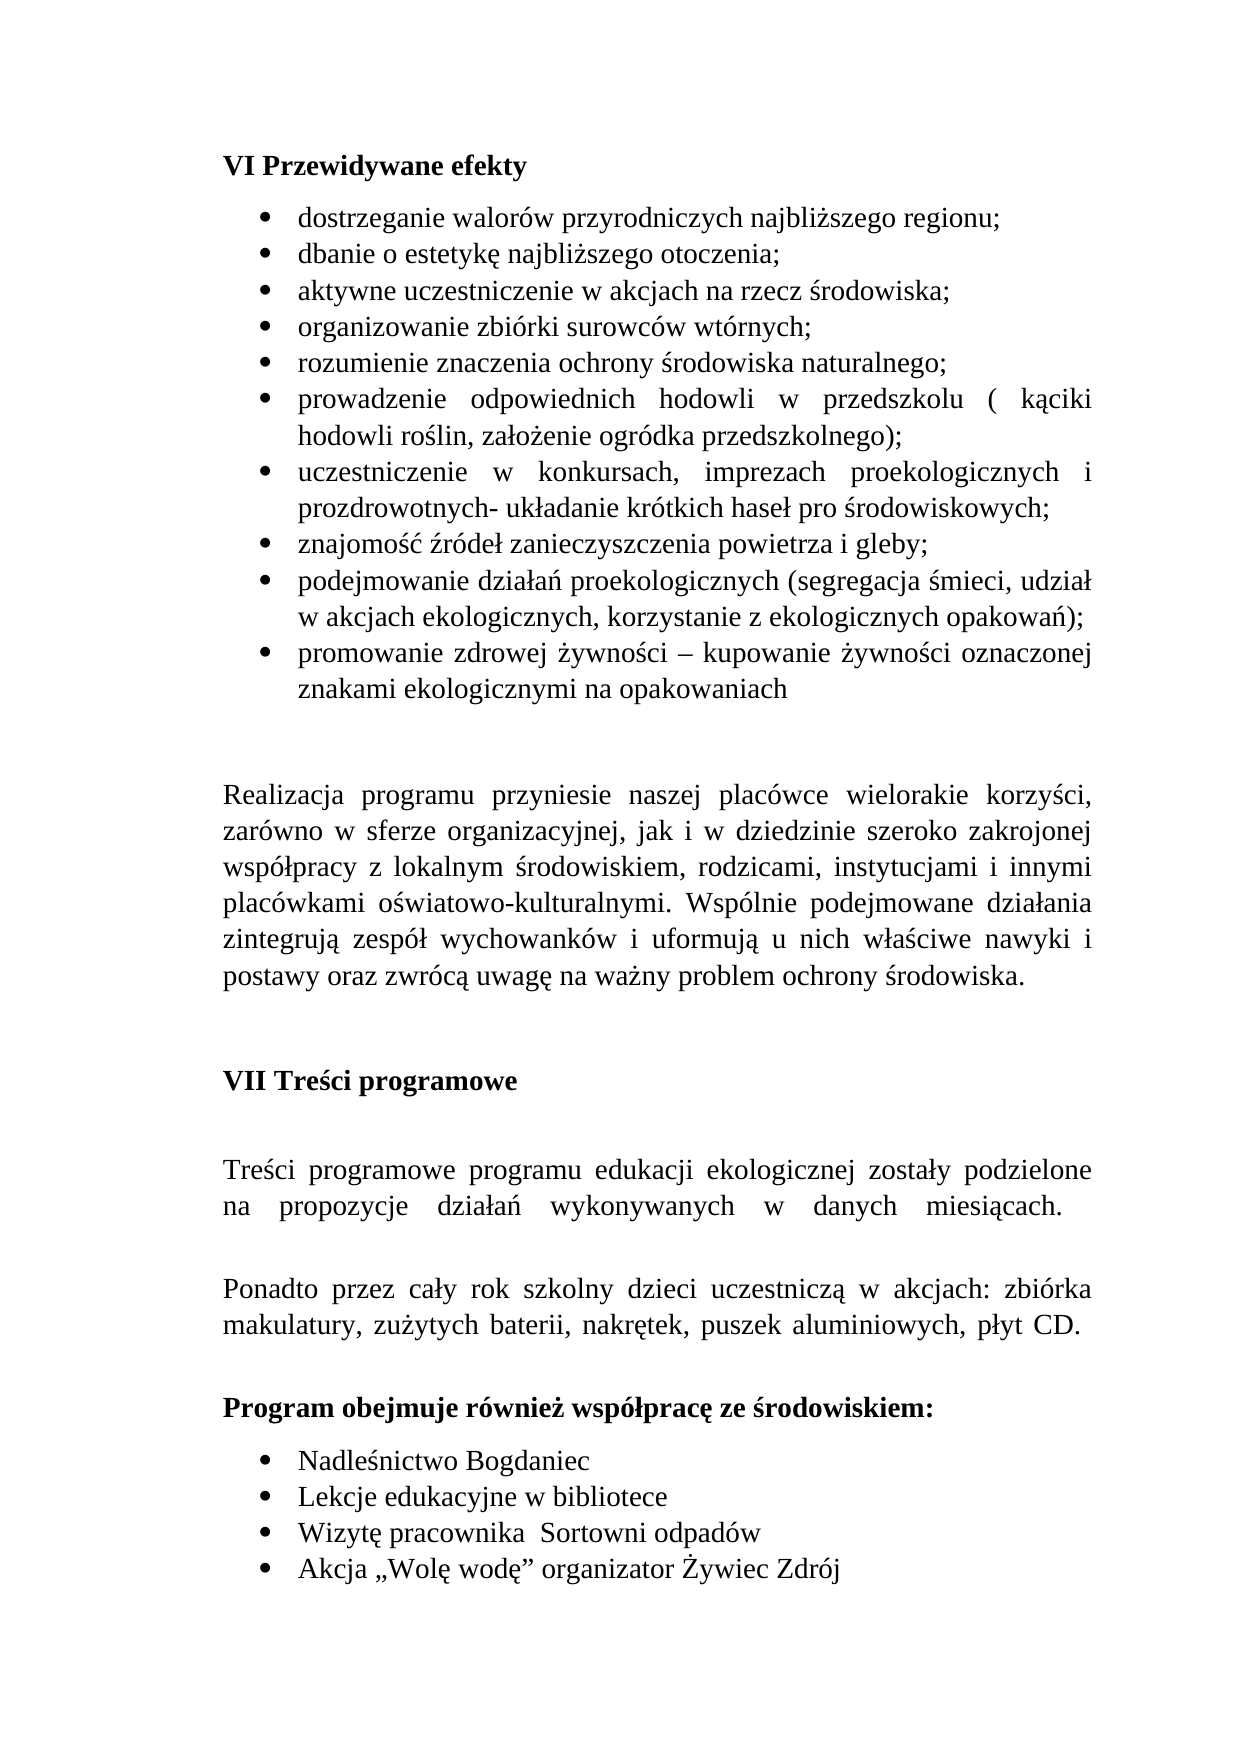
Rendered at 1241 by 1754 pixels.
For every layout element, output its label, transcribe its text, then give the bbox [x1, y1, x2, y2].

list Akcja „Wolę wodę” organizator Żywiec Zdrój [260, 1551, 1093, 1585]
list rozumienie znaczenia ochrony środowiska naturalnego; [260, 345, 1093, 379]
text VII Treści programowe [223, 1063, 1093, 1097]
list aktywne uczestniczenie w akcjach na rzecz środowiska; [260, 273, 1093, 307]
list dostrzeganie walorów przyrodniczych najbliższego regionu; [260, 200, 1093, 234]
list Wizytę pracownika Sortowni odpadów [260, 1515, 1093, 1549]
text VI Przewidywane efekty [223, 148, 1093, 181]
text Treści programowe programu edukacji ekologicznej zostały podzielone na propozycje działań wykonywanych w danych miesiącach. [223, 1116, 1093, 1252]
list promowanie zdrowej żywności – kupowanie żywności oznaczonej znakami ekologicznymi na opakowaniach [260, 635, 1093, 705]
list podejmowanie działań proekologicznych (segregacja śmieci, udział w akcjach ekologicznych, korzystanie z ekologicznych opakowań); [260, 563, 1093, 632]
list Lekcje edukacyjne w bibliotece [260, 1479, 1093, 1512]
list dbanie o estetykę najbliższego otoczenia; [260, 237, 1093, 270]
text Program obejmuje również współpracę ze środowiskiem: [223, 1390, 1093, 1423]
text Realizacja programu przyniesie naszej placówce wielorakie korzyści, zarówno w sferze organizacyjnej, jak i w dziedzinie szeroko zakrojonej współpracy z lokalnym środowiskiem, rodzicami, instytucjami i innymi placówkami oświatowo-kulturalnymi. Wspólnie podejmowane działania zintegrują zespół wychowanków i uformują u nich właściwe nawyki i postawy oraz zwrócą uwagę na ważny problem ochrony środowiska. [223, 777, 1093, 991]
list Nadleśnictwo Bogdaniec [260, 1443, 1093, 1476]
list znajomość źródeł zanieczyszczenia powietrza i gleby; [260, 526, 1093, 560]
list prowadzenie odpowiednich hodowli w przedszkolu ( kąciki hodowli roślin, założenie ogródka przedszkolnego); [260, 382, 1093, 451]
list organizowanie zbiórki surowców wtórnych; [260, 309, 1093, 343]
text Ponadto przez cały rok szkolny dzieci uczestniczą w akcjach: zbiórka makulatury, zużytych baterii, nakrętek, puszek aluminiowych, płyt CD. [223, 1271, 1093, 1371]
list uczestniczenie w konkursach, imprezach proekologicznych i prozdrowotnych- układanie krótkich haseł pro środowiskowych; [260, 454, 1093, 524]
